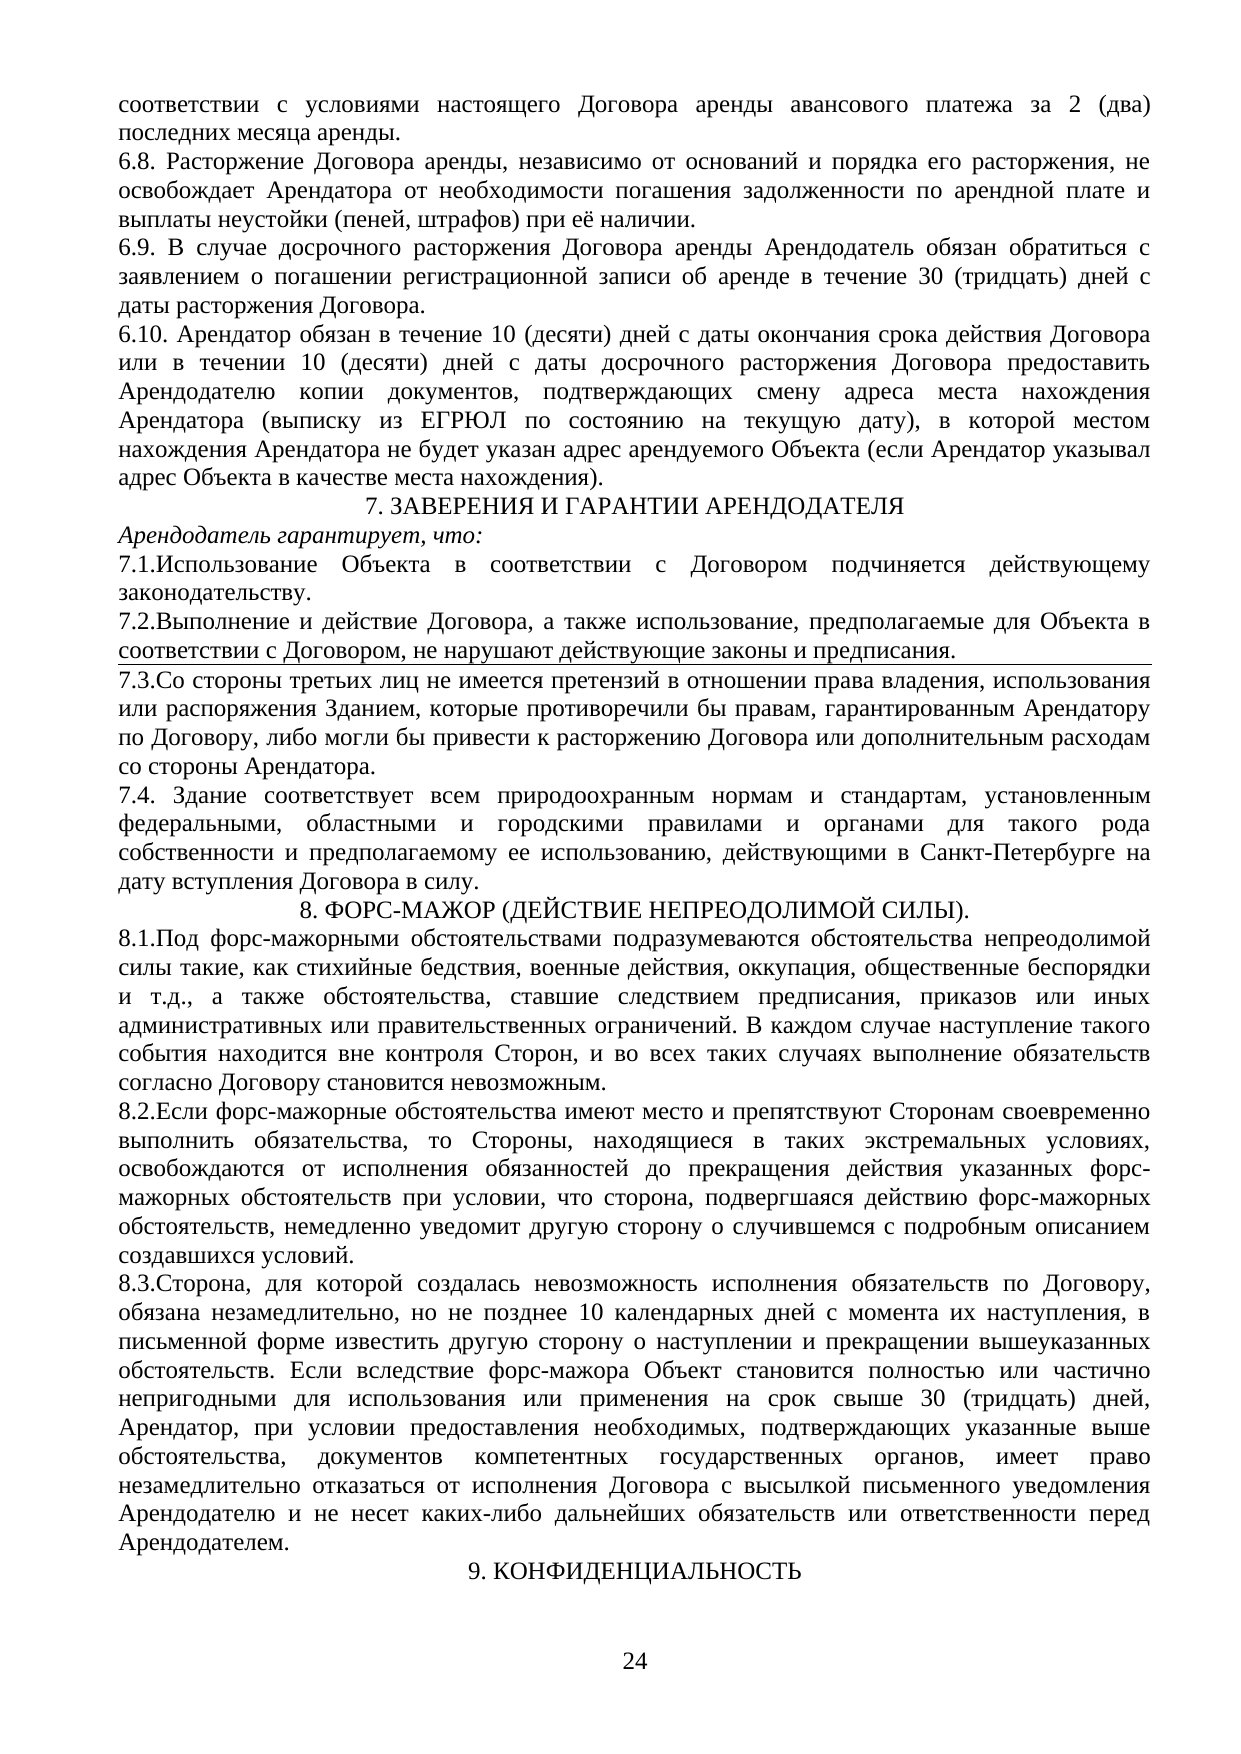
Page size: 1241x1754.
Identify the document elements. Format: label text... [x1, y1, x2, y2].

text 6.10. Арендатор обязан в течение 10 (десяти) дней с даты окончания срока действия Договора или в течении 10 (десяти) дней с даты досрочного расторжения Договора предоставить Арендодателю копии документов, подтверждающих смену адреса места нахождения Арендатора (выписку из ЕГРЮЛ по состоянию на текущую дату), в которой местом нахождения Арендатора не будет указан адрес арендуемого Объекта (если Арендатор указывал адрес Объекта в качестве места нахождения). [118, 319, 1152, 491]
text 7.1.Использование Объекта в соответствии с Договором подчиняется действующему законодательству. [118, 549, 1152, 606]
text 9. КОНФИДЕНЦИАЛЬНОСТЬ [118, 1556, 1152, 1585]
text 6.9. В случае досрочного расторжения Договора аренды Арендодатель обязан обратиться с заявлением о погашении регистрационной записи об аренде в течение 30 (тридцать) дней с даты расторжения Договора. [118, 232, 1152, 319]
text 8.3.Сторона, для которой создалась невозможность исполнения обязательств по Договору, обязана незамедлительно, но не позднее 10 календарных дней с момента их наступления, в письменной форме известить другую сторону о наступлении и прекращении вышеуказанных обстоятельств. Если вследствие форс-мажора Объект становится полностью или частично непригодными для использования или применения на срок свыше 30 (тридцать) дней, Арендатор, при условии предоставления необходимых, подтверждающих указанные выше обстоятельства, документов компетентных государственных органов, имеет право незамедлительно отказаться от исполнения Договора с высылкой письменного уведомления Арендодателю и не несет каких-либо дальнейших обязательств или ответственности перед Арендодателем. [118, 1268, 1152, 1556]
text 8.2.Если форс-мажорные обстоятельства имеют место и препятствуют Сторонам своевременно выполнить обязательства, то Стороны, находящиеся в таких экстремальных условиях, освобождаются от исполнения обязанностей до прекращения действия указанных форс-мажорных обстоятельств при условии, что сторона, подвергшаяся действию форс-мажорных обстоятельств, немедленно уведомит другую сторону о случившемся с подробным описанием создавшихся условий. [118, 1096, 1152, 1268]
text 6.8. Расторжение Договора аренды, независимо от оснований и порядка его расторжения, не освобождает Арендатора от необходимости погашения задолженности по арендной плате и выплаты неустойки (пеней, штрафов) при её наличии. [118, 146, 1152, 232]
text 7.4. Здание соответствует всем природоохранным нормам и стандартам, установленным федеральными, областными и городскими правилами и органами для такого рода собственности и предполагаемому ее использованию, действующими в Санкт-Петербурге на дату вступления Договора в силу. [118, 780, 1152, 895]
text 8. ФОРС-МАЖОР (ДЕЙСТВИЕ НЕПРЕОДОЛИМОЙ СИЛЫ). [118, 895, 1152, 923]
text 7.2.Выполнение и действие Договора, а также использование, предполагаемые для Объекта в соответствии с Договором, не нарушают действующие законы и предписания. [118, 606, 1152, 664]
text 8.1.Под форс-мажорными обстоятельствами подразумеваются обстоятельства непреодолимой силы такие, как стихийные бедствия, военные действия, оккупация, общественные беспорядки и т.д., а также обстоятельства, ставшие следствием предписания, приказов или иных административных или правительственных ограничений. В каждом случае наступление такого события находится вне контроля Сторон, и во всех таких случаях выполнение обязательств согласно Договору становится невозможным. [118, 923, 1152, 1096]
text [118, 89, 1152, 146]
text 7.3.Со стороны третьих лиц не имеется претензий в отношении права владения, использования или распоряжения Зданием, которые противоречили бы правам, гарантированным Арендатору по Договору, либо могли бы привести к расторжению Договора или дополнительным расходам со стороны Арендатора. [118, 665, 1152, 780]
text Арендодатель гарантирует, что: [118, 520, 1152, 549]
text 7. ЗАВЕРЕНИЯ И ГАРАНТИИ АРЕНДОДАТЕЛЯ [118, 491, 1152, 520]
